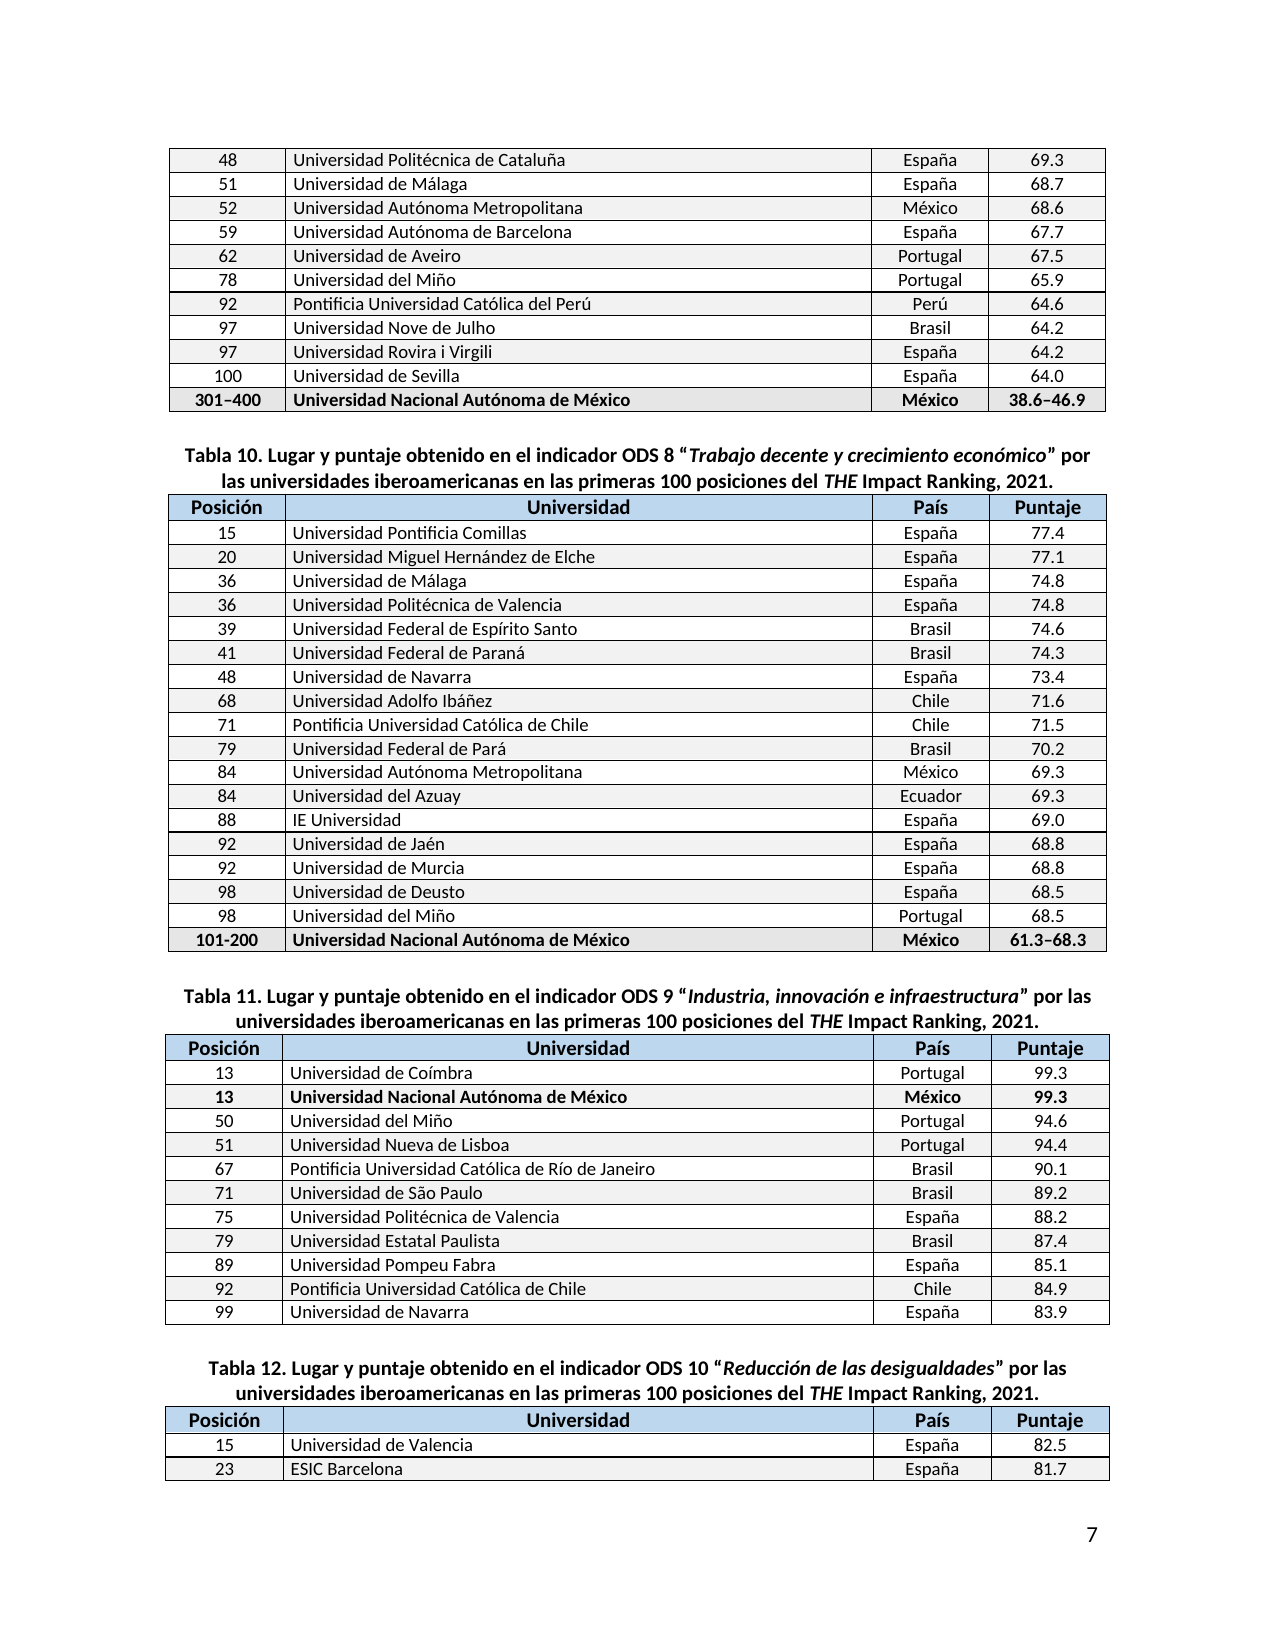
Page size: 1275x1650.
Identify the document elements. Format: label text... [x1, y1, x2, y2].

table_cell 84 [169, 761, 285, 783]
table_cell Universidad de Málaga [286, 569, 872, 592]
table_cell Universidad Estatal Paulista [283, 1229, 873, 1252]
table_cell 100 [170, 364, 285, 387]
table_cell 71.5 [990, 713, 1106, 736]
table_cell Universidad Nacional Autónoma de México [283, 1085, 873, 1108]
table_cell 92 [169, 833, 285, 855]
table_cell Universidad Miguel Hernández de Elche [286, 545, 872, 568]
table_cell 67.5 [989, 245, 1105, 267]
table_cell 94.4 [992, 1133, 1109, 1156]
table_cell 50 [166, 1109, 282, 1132]
table_cell 71.6 [990, 689, 1106, 712]
table_cell Universidad del Miño [283, 1109, 873, 1132]
table_cell 92 [166, 1277, 282, 1300]
table_cell México [872, 388, 988, 411]
table_cell Universidad Nove de Julho [286, 316, 871, 339]
table_cell Universidad Politécnica de Cataluña [286, 149, 871, 172]
table_cell 65.9 [989, 269, 1105, 291]
table_cell 84.9 [992, 1277, 1109, 1300]
table_cell Universidad Federal de Pará [286, 737, 872, 759]
table_cell 52 [170, 197, 285, 219]
table_cell 74.3 [990, 641, 1106, 664]
table_cell 99.3 [992, 1061, 1109, 1084]
table_cell Universidad de Navarra [283, 1301, 873, 1324]
table_cell 73.4 [990, 665, 1106, 688]
table_cell 64.2 [989, 316, 1105, 339]
table_cell 51 [170, 173, 285, 196]
table_cell 68.6 [989, 197, 1105, 219]
table_cell 48 [170, 149, 285, 172]
table_cell 97 [170, 316, 285, 339]
table_cell 87.4 [992, 1229, 1109, 1252]
table_cell Universidad Nacional Autónoma de México [286, 388, 871, 411]
table_cell 68.8 [990, 833, 1106, 855]
table_cell 68.5 [990, 904, 1106, 927]
table_cell 101-200 [169, 928, 285, 951]
table_cell 83.9 [992, 1301, 1109, 1324]
table_cell 92 [169, 856, 285, 879]
table_cell 98 [169, 880, 285, 903]
table_cell 98 [169, 904, 285, 927]
table_cell 20 [169, 545, 285, 568]
table_cell 68.8 [990, 856, 1106, 879]
table_cell México [873, 928, 989, 951]
table_cell 68.5 [990, 880, 1106, 903]
table_cell Portugal [872, 245, 988, 267]
table_cell 68 [169, 689, 285, 712]
table_cell Brasil [873, 641, 989, 664]
table_cell IE Universidad [286, 809, 872, 831]
table_cell Universidad Nueva de Lisboa [283, 1133, 873, 1156]
table_cell Portugal [872, 269, 988, 291]
table_cell 41 [169, 641, 285, 664]
table_cell Pontificia Universidad Católica de Río de Janeiro [283, 1157, 873, 1180]
table_cell 59 [170, 221, 285, 243]
table_cell 71 [166, 1181, 282, 1204]
table_cell 301–400 [170, 388, 285, 411]
table_cell País [873, 495, 989, 520]
table_cell 75 [166, 1205, 282, 1228]
table_cell España [874, 1458, 991, 1480]
table_cell 51 [166, 1133, 282, 1156]
table_cell España [874, 1301, 991, 1324]
table_header Tabla 12. Lugar y puntaje obtenido en el indicador ODS 10 “Reducción de las desigualdades” por las universidades iberoamericanas en las primeras 100 posiciones del THE Impact Ranking, 2021. [166, 1355, 1109, 1406]
table_cell España [874, 1253, 991, 1276]
table_cell Universidad del Miño [286, 269, 871, 291]
table_cell 48 [169, 665, 285, 688]
table_cell Brasil [873, 737, 989, 759]
table_cell España [873, 665, 989, 688]
table_cell España [873, 521, 989, 544]
table_cell 64.6 [989, 293, 1105, 315]
table_cell 90.1 [992, 1157, 1109, 1180]
table_cell Universidad Federal de Espírito Santo [286, 617, 872, 640]
table_cell México [873, 761, 989, 783]
table_cell País [874, 1035, 991, 1060]
table_cell 69.3 [990, 761, 1106, 783]
table_cell España [872, 149, 988, 172]
table_cell Universidad de São Paulo [283, 1181, 873, 1204]
table_cell 13 [166, 1061, 282, 1084]
table_cell Universidad [284, 1407, 873, 1432]
table_cell Universidad [283, 1035, 873, 1060]
table_cell España [873, 880, 989, 903]
table_cell Posición [169, 495, 285, 520]
table_cell México [874, 1085, 991, 1108]
table_cell 77.1 [990, 545, 1106, 568]
table_cell Universidad Politécnica de Valencia [283, 1205, 873, 1228]
table_cell 69.0 [990, 809, 1106, 831]
table_cell Perú [872, 293, 988, 315]
table_cell 74.8 [990, 569, 1106, 592]
table_cell España [874, 1434, 991, 1456]
table_cell 68.7 [989, 173, 1105, 196]
table_cell Universidad de Málaga [286, 173, 871, 196]
table_cell España [873, 545, 989, 568]
table_cell España [873, 856, 989, 879]
table_cell 62 [170, 245, 285, 267]
table_cell 84 [169, 785, 285, 807]
table_cell 79 [169, 737, 285, 759]
table_cell Pontificia Universidad Católica de Chile [283, 1277, 873, 1300]
table_cell 74.6 [990, 617, 1106, 640]
table_cell España [872, 364, 988, 387]
table_cell 99.3 [992, 1085, 1109, 1108]
table_cell 67.7 [989, 221, 1105, 243]
table_cell 94.6 [992, 1109, 1109, 1132]
table_cell 23 [166, 1458, 283, 1480]
table_cell Universidad Politécnica de Valencia [286, 593, 872, 616]
table_cell Puntaje [992, 1035, 1109, 1060]
table_cell 82.5 [992, 1434, 1109, 1456]
table_cell España [873, 593, 989, 616]
table_header Tabla 10. Lugar y puntaje obtenido en el indicador ODS 8 “Trabajo decente y crecimiento económico” por las universidades iberoamericanas en las primeras 100 posiciones del THE Impact Ranking, 2021. [169, 443, 1107, 493]
table_cell 69.3 [989, 149, 1105, 172]
table_cell Portugal [874, 1109, 991, 1132]
table_cell 99 [166, 1301, 282, 1324]
table_cell 69.3 [990, 785, 1106, 807]
table_cell 89 [166, 1253, 282, 1276]
table_cell Universidad Rovira i Virgili [286, 340, 871, 363]
table_cell 88.2 [992, 1205, 1109, 1228]
table_cell 97 [170, 340, 285, 363]
table_header Tabla 11. Lugar y puntaje obtenido en el indicador ODS 9 “Industria, innovación e infraestructura” por las universidades iberoamericanas en las primeras 100 posiciones del THE Impact Ranking, 2021. [165, 983, 1109, 1034]
table_cell 13 [166, 1085, 282, 1108]
table_cell 81.7 [992, 1458, 1109, 1480]
table_cell 70.2 [990, 737, 1106, 759]
table_cell Universidad Autónoma Metropolitana [286, 761, 872, 783]
table_cell España [872, 340, 988, 363]
table_cell 36 [169, 593, 285, 616]
table_cell Brasil [874, 1229, 991, 1252]
table_cell País [874, 1407, 991, 1432]
table_cell Universidad del Azuay [286, 785, 872, 807]
table_cell 64.0 [989, 364, 1105, 387]
table_cell Chile [873, 713, 989, 736]
table_cell Universidad Nacional Autónoma de México [286, 928, 872, 951]
table_cell Portugal [874, 1133, 991, 1156]
table_cell Posición [166, 1035, 282, 1060]
table_cell España [873, 569, 989, 592]
table_cell Universidad de Aveiro [286, 245, 871, 267]
table_cell Chile [873, 689, 989, 712]
table_cell Posición [166, 1407, 283, 1432]
table_cell Universidad Pompeu Fabra [283, 1253, 873, 1276]
table_cell España [873, 809, 989, 831]
table_cell 38.6–46.9 [989, 388, 1105, 411]
table_cell 15 [166, 1434, 283, 1456]
table_cell Universidad de Valencia [284, 1434, 873, 1456]
table_cell Universidad de Jaén [286, 833, 872, 855]
table_cell 77.4 [990, 521, 1106, 544]
table_cell Chile [874, 1277, 991, 1300]
table_cell 79 [166, 1229, 282, 1252]
table_cell México [872, 197, 988, 219]
table_cell Universidad de Navarra [286, 665, 872, 688]
table_cell Brasil [873, 617, 989, 640]
table_cell 61.3–68.3 [990, 928, 1106, 951]
table_cell 74.8 [990, 593, 1106, 616]
table_cell Universidad Autónoma Metropolitana [286, 197, 871, 219]
table_cell Universidad de Sevilla [286, 364, 871, 387]
table_cell Brasil [874, 1157, 991, 1180]
table_cell España [872, 173, 988, 196]
table_cell Universidad de Coímbra [283, 1061, 873, 1084]
table_cell Universidad Autónoma de Barcelona [286, 221, 871, 243]
table_cell 78 [170, 269, 285, 291]
table_cell Universidad Pontificia Comillas [286, 521, 872, 544]
table_cell Portugal [874, 1061, 991, 1084]
table_cell 92 [170, 293, 285, 315]
table_cell Portugal [873, 904, 989, 927]
table_cell Brasil [872, 316, 988, 339]
table_cell 36 [169, 569, 285, 592]
table_cell Universidad de Deusto [286, 880, 872, 903]
table_cell 89.2 [992, 1181, 1109, 1204]
table_cell 39 [169, 617, 285, 640]
table_cell España [873, 833, 989, 855]
table_cell Universidad Federal de Paraná [286, 641, 872, 664]
table_cell Ecuador [873, 785, 989, 807]
table_cell Universidad del Miño [286, 904, 872, 927]
table_cell 15 [169, 521, 285, 544]
table_cell 71 [169, 713, 285, 736]
table_cell 67 [166, 1157, 282, 1180]
table_cell Puntaje [990, 495, 1106, 520]
table_cell Brasil [874, 1181, 991, 1204]
table_cell Pontificia Universidad Católica de Chile [286, 713, 872, 736]
table_cell España [874, 1205, 991, 1228]
table_cell 88 [169, 809, 285, 831]
table_cell España [872, 221, 988, 243]
table_cell Universidad [286, 495, 872, 520]
table_cell Puntaje [992, 1407, 1109, 1432]
table_cell ESIC Barcelona [284, 1458, 873, 1480]
table_cell Universidad de Murcia [286, 856, 872, 879]
table_cell Universidad Adolfo Ibáñez [286, 689, 872, 712]
table_cell Pontificia Universidad Católica del Perú [286, 293, 871, 315]
table_cell 64.2 [989, 340, 1105, 363]
table_cell 85.1 [992, 1253, 1109, 1276]
